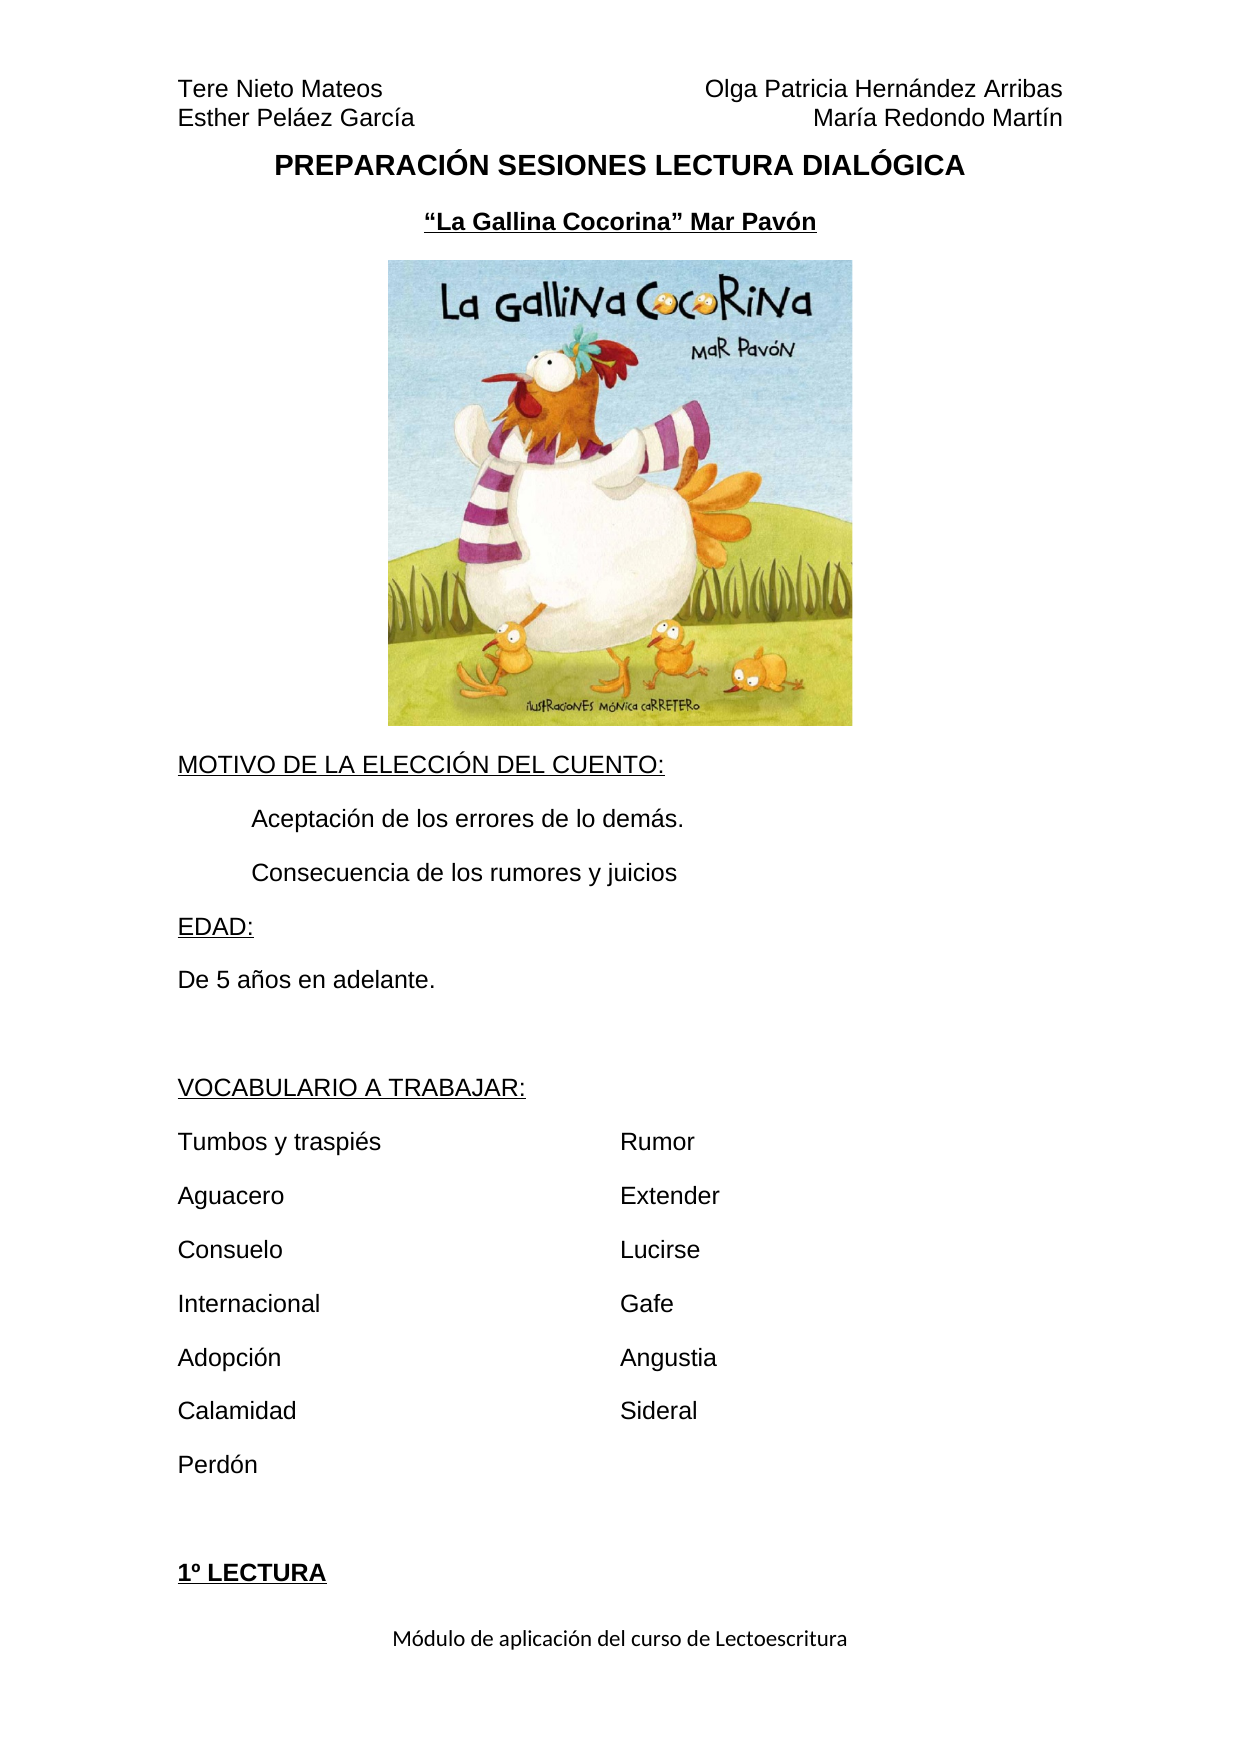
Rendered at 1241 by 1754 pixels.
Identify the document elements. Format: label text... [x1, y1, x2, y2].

text EDAD: [177, 912, 1063, 940]
text Consuelo Lucirse [177, 1235, 1063, 1263]
text Internacional Gafe [177, 1289, 1063, 1317]
text VOCABULARIO A TRABAJAR: [177, 1073, 1063, 1102]
text “La Gallina Cocorina” Mar Pavón [177, 207, 1063, 236]
text Consecuencia de los rumores y juicios [177, 858, 1063, 887]
text Perdón [177, 1450, 1063, 1479]
text Tumbos y traspiés Rumor [177, 1127, 1063, 1156]
text MOTIVO DE LA ELECCIÓN DEL CUENTO: [177, 750, 1063, 779]
text Adopción Angustia [177, 1342, 1063, 1371]
text 1º LECTURA [177, 1558, 1063, 1587]
text Aguacero Extender [177, 1181, 1063, 1210]
picture [388, 260, 853, 726]
text De 5 años en adelante. [177, 966, 1063, 994]
text PREPARACIÓN SESIONES LECTURA DIALÓGICA [177, 148, 1063, 181]
text Aceptación de los errores de lo demás. [177, 804, 1063, 833]
text Calamidad Sideral [177, 1396, 1063, 1425]
